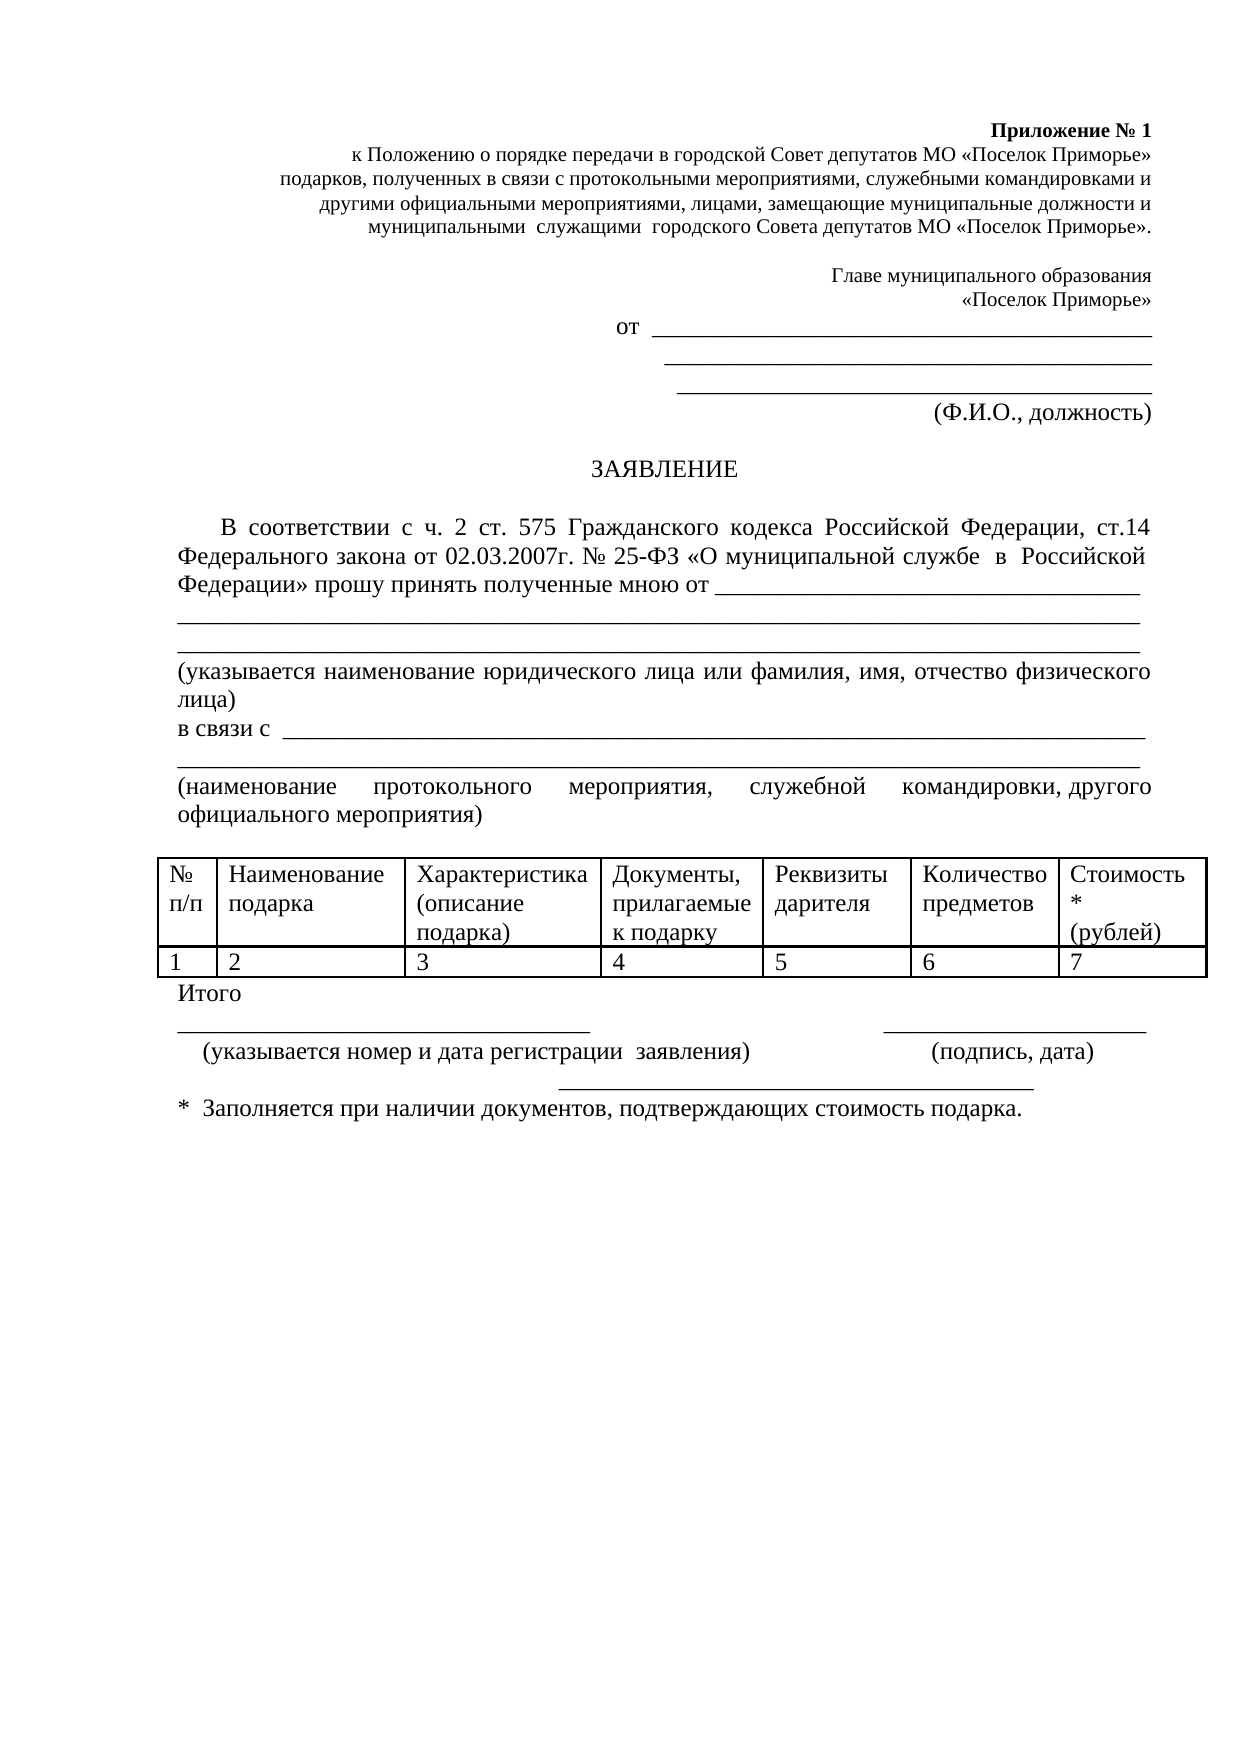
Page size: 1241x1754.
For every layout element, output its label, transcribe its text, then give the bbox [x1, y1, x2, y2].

table_header № п/п [159, 859, 216, 945]
table_header Стоимость* (рублей) [1060, 859, 1205, 945]
table_cell 6 [912, 948, 1058, 976]
text _____________________________________________________________________________ [177, 742, 1152, 771]
text _______________________________________ [177, 339, 1152, 368]
text к Положению о порядке передачи в городской Совет депутатов МО «Поселок Приморье» [177, 142, 1152, 166]
table_cell 2 [218, 948, 404, 976]
text Итого [177, 978, 1152, 1007]
text от ________________________________________ [177, 311, 1152, 339]
text * Заполняется при наличии документов, подтверждающих стоимость подарка. [177, 1093, 1152, 1122]
text (Ф.И.О., должность) [177, 397, 1152, 426]
text (наименование протокольного мероприятия, служебной командировки, другого официального мероприятия) [177, 771, 1152, 828]
text (указывается номер и дата регистрации заявления) (подпись, дата) [177, 1036, 1152, 1064]
text Главе муниципального образования [177, 263, 1152, 287]
text _________________________________ _____________________ [177, 1007, 1152, 1036]
table_cell 1 [159, 948, 216, 976]
text ______________________________________ [177, 368, 1152, 397]
table_cell 5 [764, 948, 910, 976]
text __________________________________________________________________________________________________________________________________________________________ [177, 598, 1152, 656]
text Приложение № 1 [177, 118, 1152, 142]
table_cell 3 [406, 948, 600, 976]
text «Поселок Приморье» [177, 287, 1152, 311]
text другими официальными мероприятиями, лицами, замещающие муниципальные должности и муниципальными служащими городского Совета депутатов МО «Поселок Приморье». [177, 190, 1152, 238]
table_header Характеристика (описание подарка) [406, 859, 600, 945]
table_header Реквизиты дарителя [764, 859, 910, 945]
table_cell 7 [1060, 948, 1205, 976]
text В соответствии с ч. 2 ст. 575 Гражданского кодекса Российской Федерации, ст.14 Федерального закона от 02.03.2007г. № 25-ФЗ «О муниципальной службе в Российской Федерации» прошу принять полученные мною от __________________________________ [177, 512, 1152, 598]
table_header Наименование подарка [218, 859, 404, 945]
table_header Количество предметов [912, 859, 1058, 945]
text в связи с _____________________________________________________________________ [177, 713, 1152, 742]
text ЗАЯВЛЕНИЕ [177, 454, 1152, 483]
table_cell 4 [602, 948, 762, 976]
text ______________________________________ [177, 1064, 1152, 1093]
text подарков, полученных в связи с протокольными мероприятиями, служебными командировками и [177, 166, 1152, 190]
table_header Документы, прилагаемые к подарку [602, 859, 762, 945]
text (указывается наименование юридического лица или фамилия, имя, отчество физического лица) [177, 656, 1152, 713]
